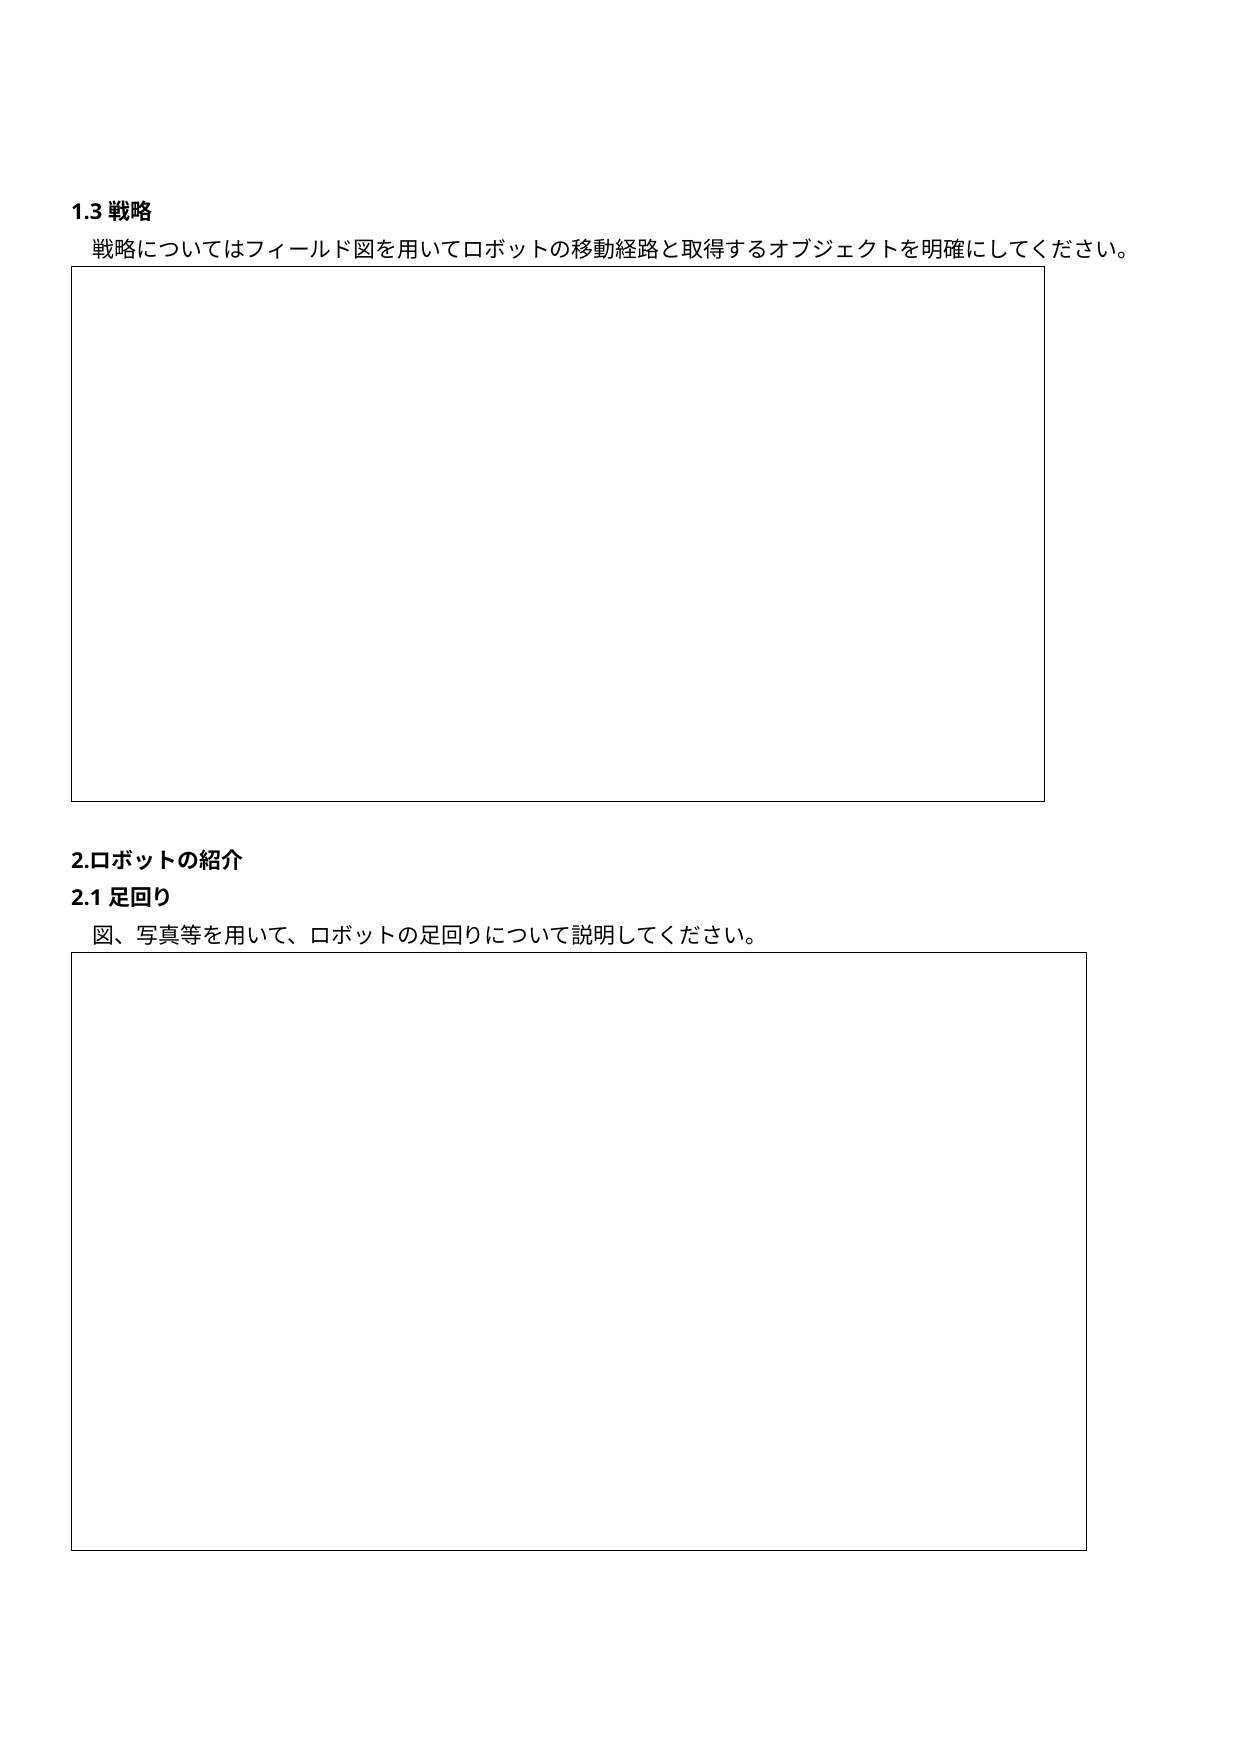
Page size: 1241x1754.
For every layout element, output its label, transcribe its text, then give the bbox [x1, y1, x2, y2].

table_header [72, 267, 1044, 801]
table_header [72, 953, 1086, 1550]
text 図、写真等を用いて、ロボットの足回りについて説明してください。 [71, 915, 1169, 952]
text 1.3 戦略 [71, 191, 1169, 229]
text 2.ロボットの紹介 [71, 840, 1169, 877]
text 戦略についてはフィールド図を用いてロボットの移動経路と取得するオブジェクトを明確にしてください。 [71, 229, 1169, 266]
text 2.1 足回り [71, 877, 1169, 915]
